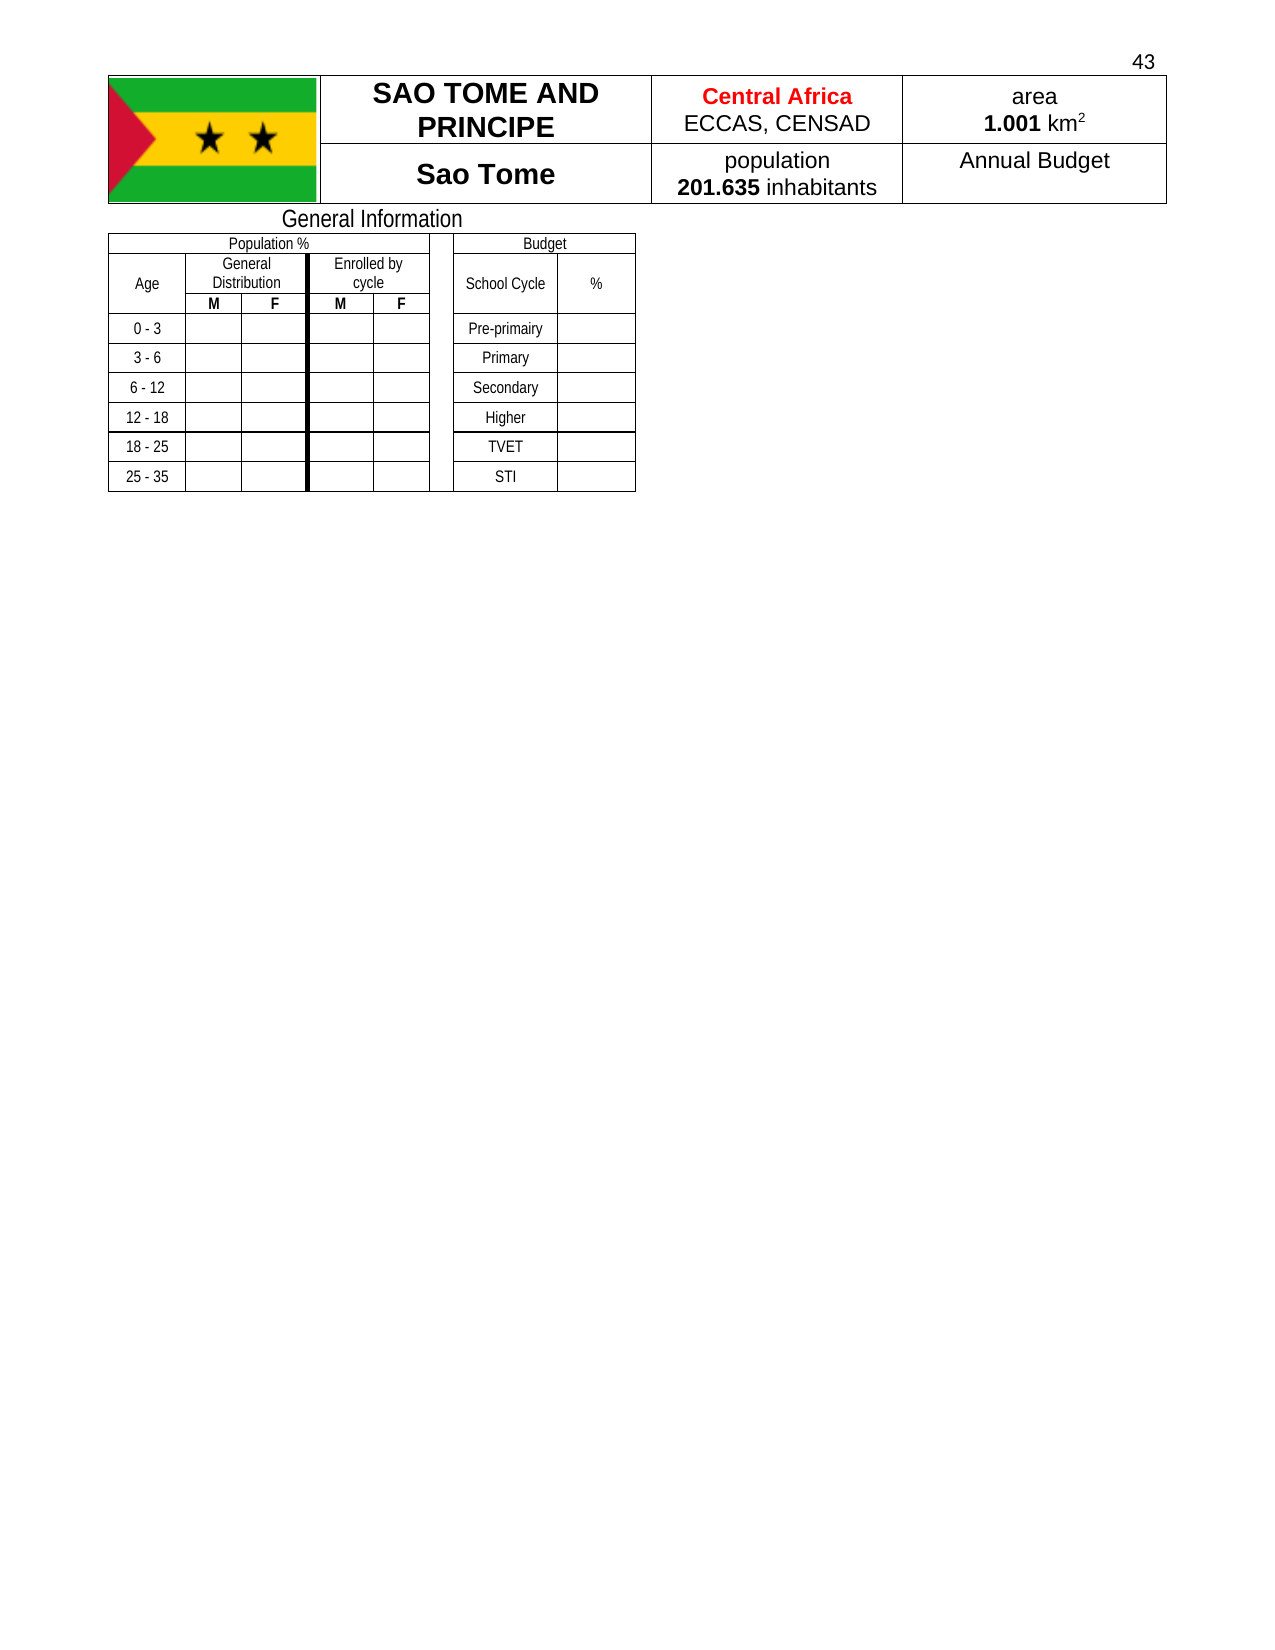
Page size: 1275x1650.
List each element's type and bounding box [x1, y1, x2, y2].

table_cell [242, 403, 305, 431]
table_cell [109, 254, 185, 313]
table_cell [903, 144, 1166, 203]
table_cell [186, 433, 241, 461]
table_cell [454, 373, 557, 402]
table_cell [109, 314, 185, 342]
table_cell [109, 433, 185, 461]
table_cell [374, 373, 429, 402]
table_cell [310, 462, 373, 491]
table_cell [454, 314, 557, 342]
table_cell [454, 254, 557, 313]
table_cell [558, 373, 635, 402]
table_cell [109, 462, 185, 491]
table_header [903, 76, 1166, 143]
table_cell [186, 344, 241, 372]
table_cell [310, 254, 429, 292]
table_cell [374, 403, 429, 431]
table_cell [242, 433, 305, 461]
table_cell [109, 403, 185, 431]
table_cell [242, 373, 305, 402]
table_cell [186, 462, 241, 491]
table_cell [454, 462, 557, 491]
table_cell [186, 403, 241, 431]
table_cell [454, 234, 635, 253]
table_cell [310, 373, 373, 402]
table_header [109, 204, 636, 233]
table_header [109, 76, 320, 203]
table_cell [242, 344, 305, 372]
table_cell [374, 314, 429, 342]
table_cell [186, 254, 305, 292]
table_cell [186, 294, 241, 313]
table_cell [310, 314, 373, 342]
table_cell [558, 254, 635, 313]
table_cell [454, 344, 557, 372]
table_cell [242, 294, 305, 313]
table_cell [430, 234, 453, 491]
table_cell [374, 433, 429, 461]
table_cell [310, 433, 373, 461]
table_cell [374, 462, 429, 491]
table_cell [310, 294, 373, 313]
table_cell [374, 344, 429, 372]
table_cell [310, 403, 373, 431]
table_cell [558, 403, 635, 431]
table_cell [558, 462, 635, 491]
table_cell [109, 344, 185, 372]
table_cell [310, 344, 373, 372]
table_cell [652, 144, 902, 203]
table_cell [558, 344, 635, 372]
picture [108, 78, 317, 202]
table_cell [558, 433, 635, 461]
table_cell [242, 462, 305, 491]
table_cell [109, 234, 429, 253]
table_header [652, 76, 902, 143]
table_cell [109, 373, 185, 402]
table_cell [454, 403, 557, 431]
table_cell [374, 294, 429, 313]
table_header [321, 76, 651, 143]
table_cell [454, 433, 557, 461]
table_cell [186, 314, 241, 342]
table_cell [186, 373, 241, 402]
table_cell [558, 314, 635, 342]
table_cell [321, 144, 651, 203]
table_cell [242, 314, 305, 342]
